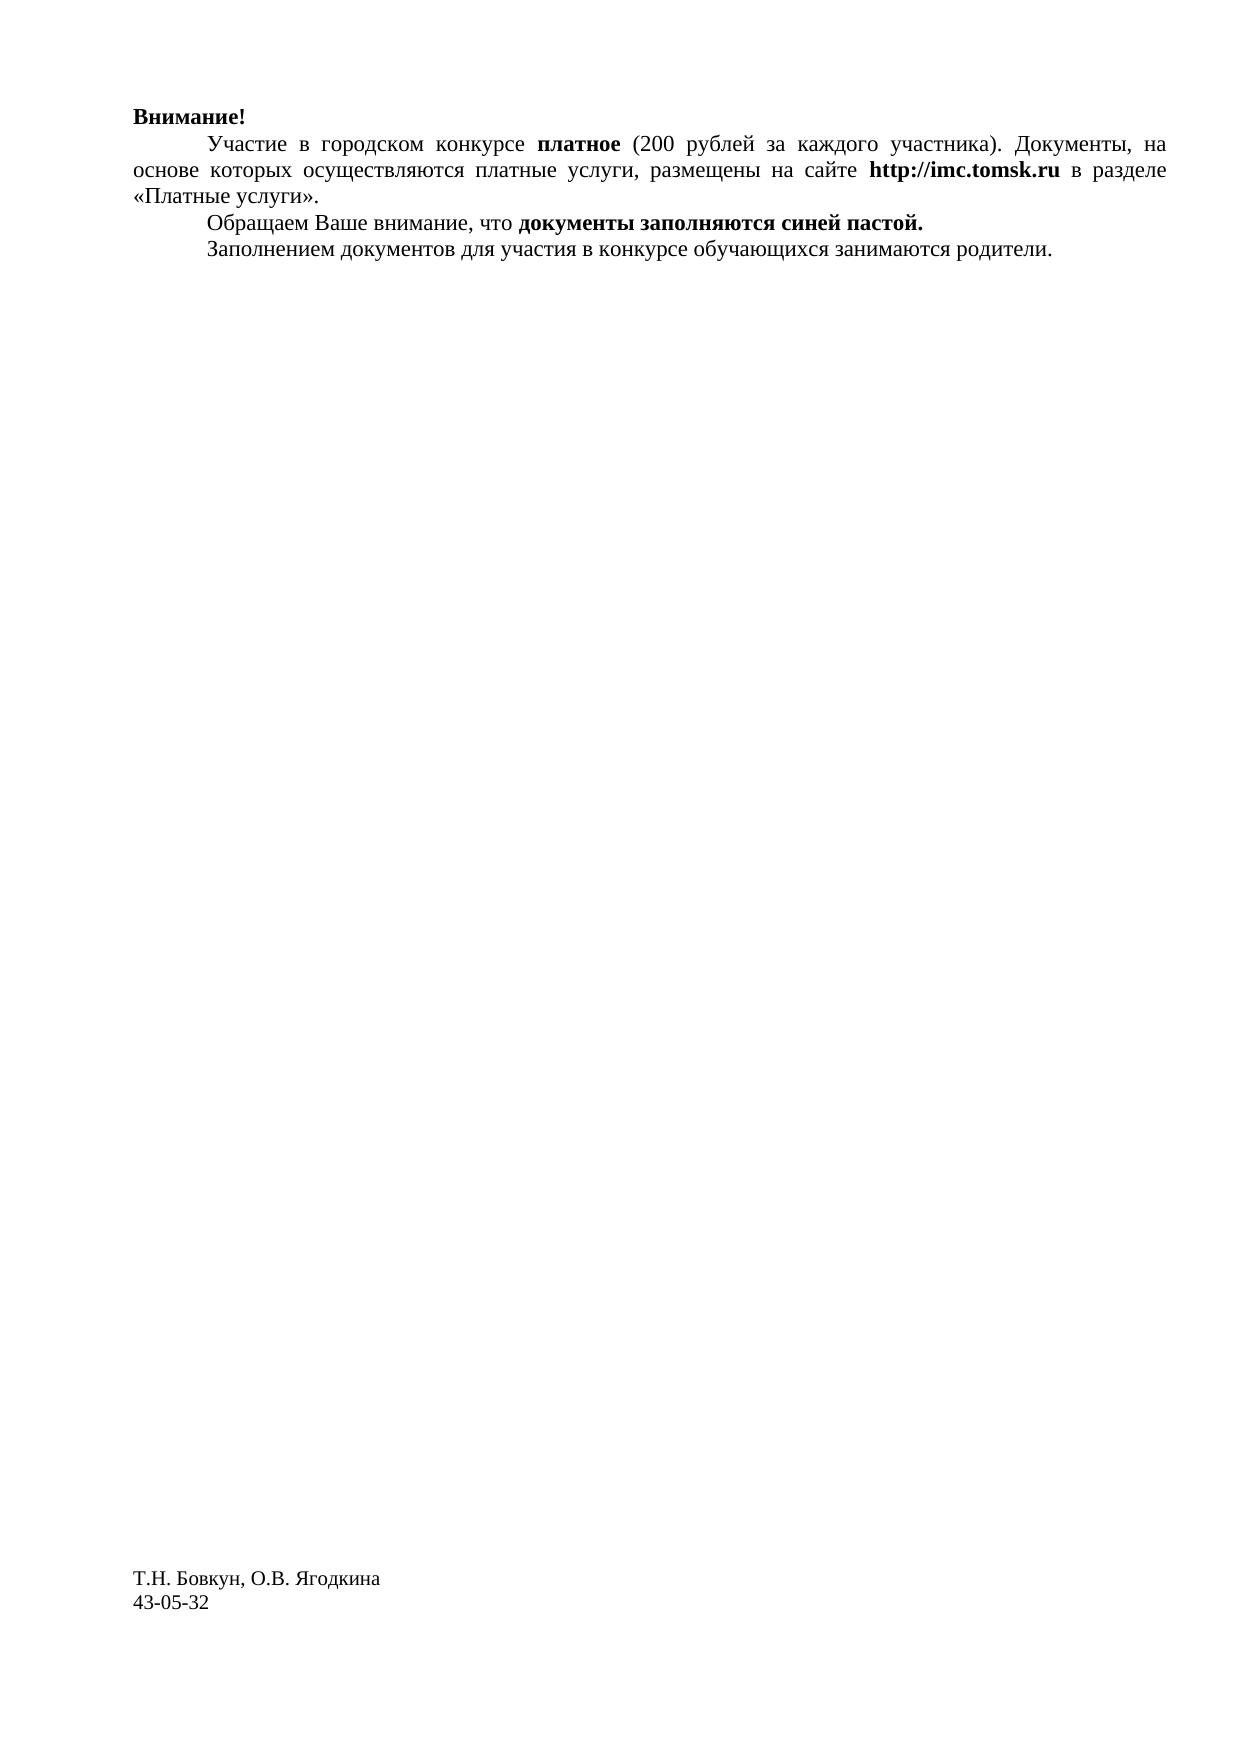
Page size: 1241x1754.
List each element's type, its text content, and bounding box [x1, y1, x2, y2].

text Участие в городском конкурсе платное (200 рублей за каждого участника). Документы, на основе которых осуществляются платные услуги, размещены на сайте http://imc.tomsk.ru в разделе «Платные услуги». [133, 130, 1167, 209]
text Внимание! [133, 103, 1167, 130]
list Обращаем Ваше внимание, что документы заполняются синей пастой. [133, 209, 1167, 235]
text Т.Н. Бовкун, О.В. Ягодкина [133, 1566, 1167, 1590]
text Заполнением документов для участия в конкурсе обучающихся занимаются родители. [133, 235, 1167, 262]
text 43-05-32 [133, 1590, 1167, 1614]
